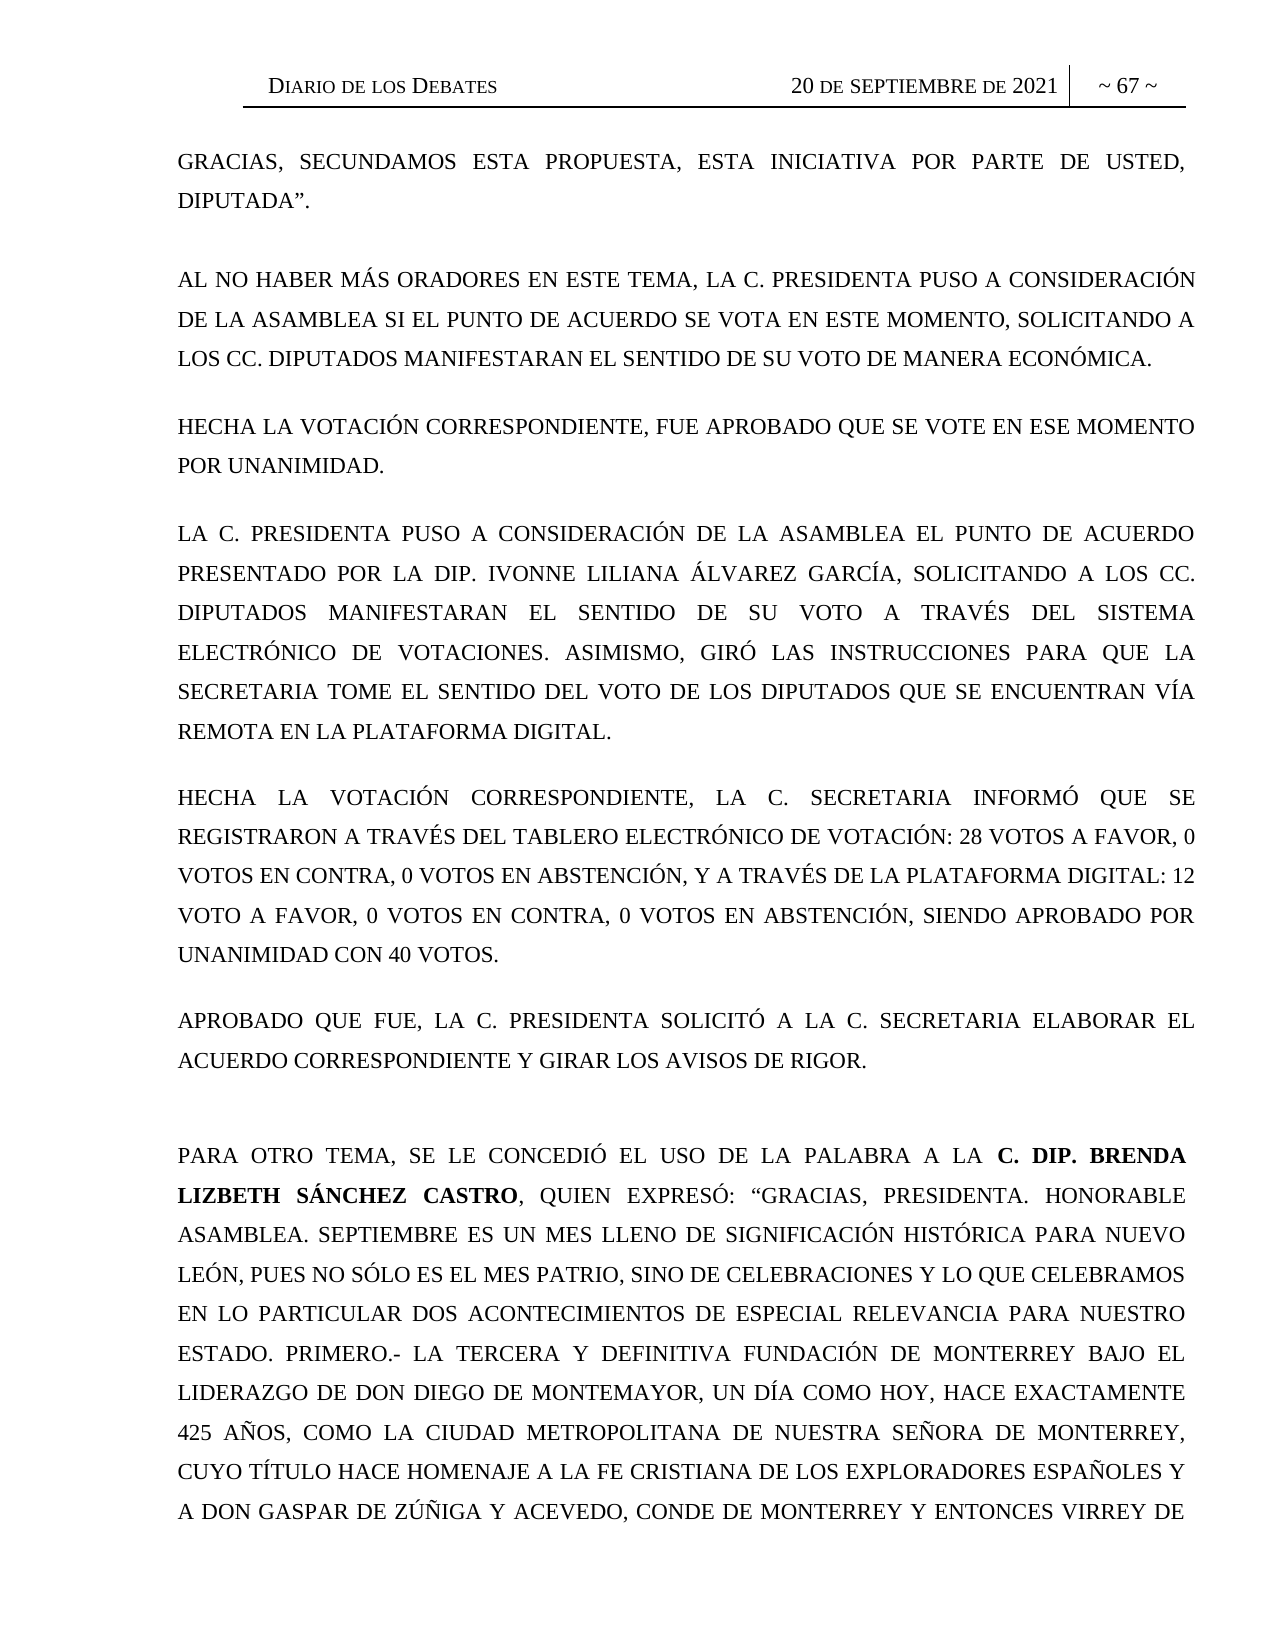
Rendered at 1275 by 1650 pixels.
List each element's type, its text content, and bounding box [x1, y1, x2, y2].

text HECHA LA VOTACIÓN CORRESPONDIENTE, FUE APROBADO QUE SE VOTE EN ESE MOMENTO POR UNANIMIDAD. [177, 413, 1196, 479]
text APROBADO QUE FUE, LA C. PRESIDENTA SOLICITÓ A LA C. SECRETARIA ELABORAR EL ACUERDO CORRESPONDIENTE Y GIRAR LOS AVISOS DE RIGOR. [177, 1007, 1196, 1073]
text LA C. PRESIDENTA PUSO A CONSIDERACIÓN DE LA ASAMBLEA EL PUNTO DE ACUERDO PRESENTADO POR LA DIP. IVONNE LILIANA ÁLVAREZ GARCÍA, SOLICITANDO A LOS CC. DIPUTADOS MANIFESTARAN EL SENTIDO DE SU VOTO A TRAVÉS DEL SISTEMA ELECTRÓNICO DE VOTACIONES. ASIMISMO, GIRÓ LAS INSTRUCCIONES PARA QUE LA SECRETARIA TOME EL SENTIDO DEL VOTO DE LOS DIPUTADOS QUE SE ENCUENTRAN VÍA REMOTA EN LA PLATAFORMA DIGITAL. [177, 520, 1196, 744]
text HECHA LA VOTACIÓN CORRESPONDIENTE, LA C. SECRETARIA INFORMÓ QUE SE REGISTRARON A TRAVÉS DEL TABLERO ELECTRÓNICO DE VOTACIÓN: 28 VOTOS A FAVOR, 0 VOTOS EN CONTRA, 0 VOTOS EN ABSTENCIÓN, Y A TRAVÉS DE LA PLATAFORMA DIGITAL: 12 VOTO A FAVOR, 0 VOTOS EN CONTRA, 0 VOTOS EN ABSTENCIÓN, SIENDO APROBADO POR UNANIMIDAD CON 40 VOTOS. [177, 784, 1196, 968]
text AL NO HABER MÁS ORADORES EN ESTE TEMA, LA C. PRESIDENTA PUSO A CONSIDERACIÓN DE LA ASAMBLEA SI EL PUNTO DE ACUERDO SE VOTA EN ESTE MOMENTO, SOLICITANDO A LOS CC. DIPUTADOS MANIFESTARAN EL SENTIDO DE SU VOTO DE MANERA ECONÓMICA. [177, 266, 1196, 371]
